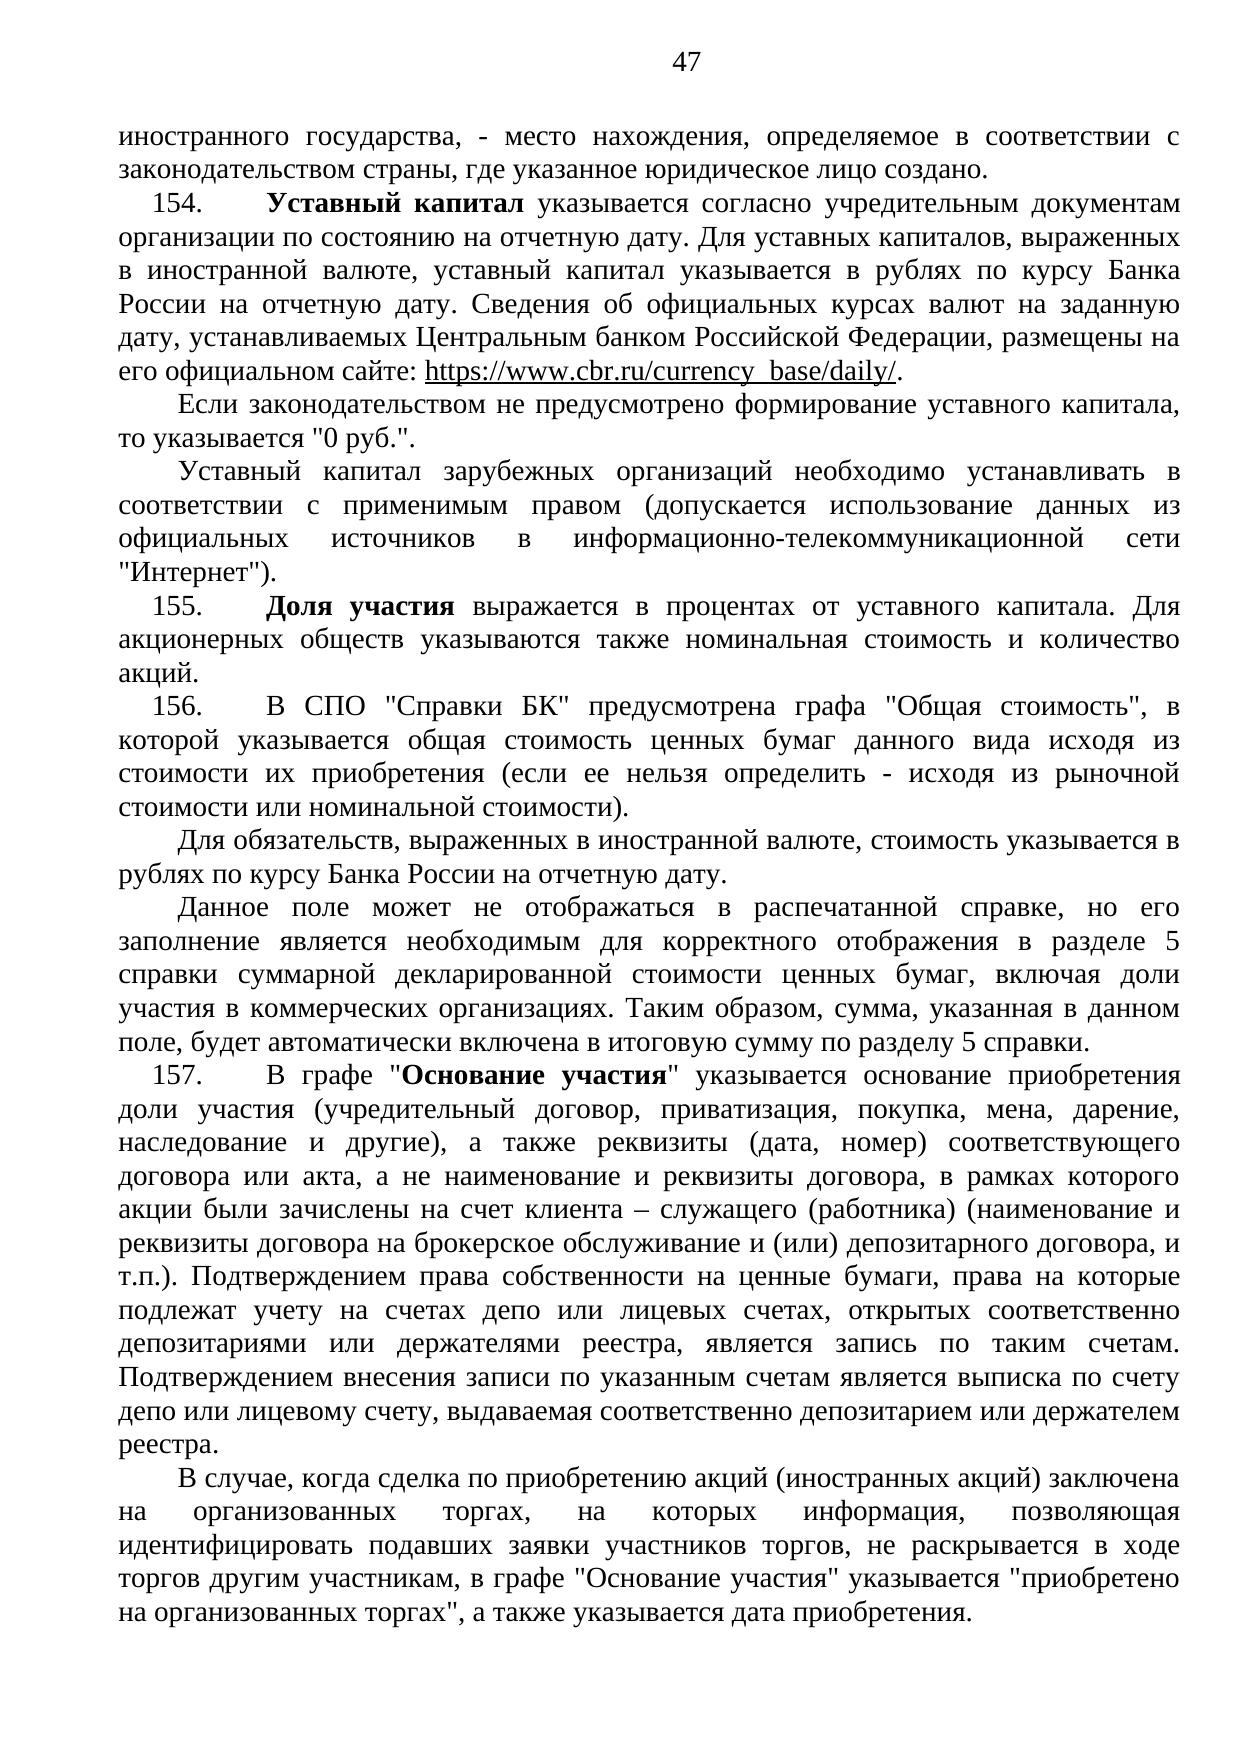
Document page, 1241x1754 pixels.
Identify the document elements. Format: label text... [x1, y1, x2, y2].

list Для обязательств, выраженных в иностранной валюте, стоимость указывается в рублях по курсу Банка России на отчетную дату. [118, 822, 1181, 889]
list Если законодательством не предусмотрено формирование уставного капитала, то указывается "0 руб.". [118, 386, 1181, 453]
list В графе "Основание участия" указывается основание приобретения доли участия (учредительный договор, приватизация, покупка, мена, дарение, наследование и другие), а также реквизиты (дата, номер) соответствующего договора или акта, а не наименование и реквизиты договора, в рамках которого акции были зачислены на счет клиента – служащего (работника) (наименование и реквизиты договора на брокерское обслуживание и (или) депозитарного договора, и т.п.). Подтверждением права собственности на ценные бумаги, права на которые подлежат учету на счетах депо или лицевых счетах, открытых соответственно депозитариями или держателями реестра, является запись по таким счетам. Подтверждением внесения записи по указанным счетам является выписка по счету депо или лицевому счету, выдаваемая соответственно депозитарием или держателем реестра. [118, 1057, 1181, 1460]
list Доля участия выражается в процентах от уставного капитала. Для акционерных обществ указываются также номинальная стоимость и количество акций. [118, 588, 1181, 688]
list Уставный капитал зарубежных организаций необходимо устанавливать в соответствии с применимым правом (допускается использование данных из официальных источников в информационно-телекоммуникационной сети "Интернет"). [118, 453, 1181, 588]
list Данное поле может не отображаться в распечатанной справке, но его заполнение является необходимым для корректного отображения в разделе 5 справки суммарной декларированной стоимости ценных бумаг, включая доли участия в коммерческих организациях. Таким образом, сумма, указанная в данном поле, будет автоматически включена в итоговую сумму по разделу 5 справки. [118, 889, 1181, 1057]
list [118, 118, 1181, 185]
list Уставный капитал указывается согласно учредительным документам организации по состоянию на отчетную дату. Для уставных капиталов, выраженных в иностранной валюте, уставный капитал указывается в рублях по курсу Банка России на отчетную дату. Сведения об официальных курсах валют на заданную дату, устанавливаемых Центральным банком Российской Федерации, размещены на его официальном сайте: https://www.cbr.ru/currency_base/daily/. [118, 185, 1181, 386]
list В случае, когда сделка по приобретению акций (иностранных акций) заключена на организованных торгах, на которых информация, позволяющая идентифицировать подавших заявки участников торгов, не раскрывается в ходе торгов другим участникам, в графе "Основание участия" указывается "приобретено на организованных торгах", а также указывается дата приобретения. [118, 1460, 1181, 1627]
list В СПО "Справки БК" предусмотрена графа "Общая стоимость", в которой указывается общая стоимость ценных бумаг данного вида исходя из стоимости их приобретения (если ее нельзя определить - исходя из рыночной стоимости или номинальной стоимости). [118, 688, 1181, 822]
